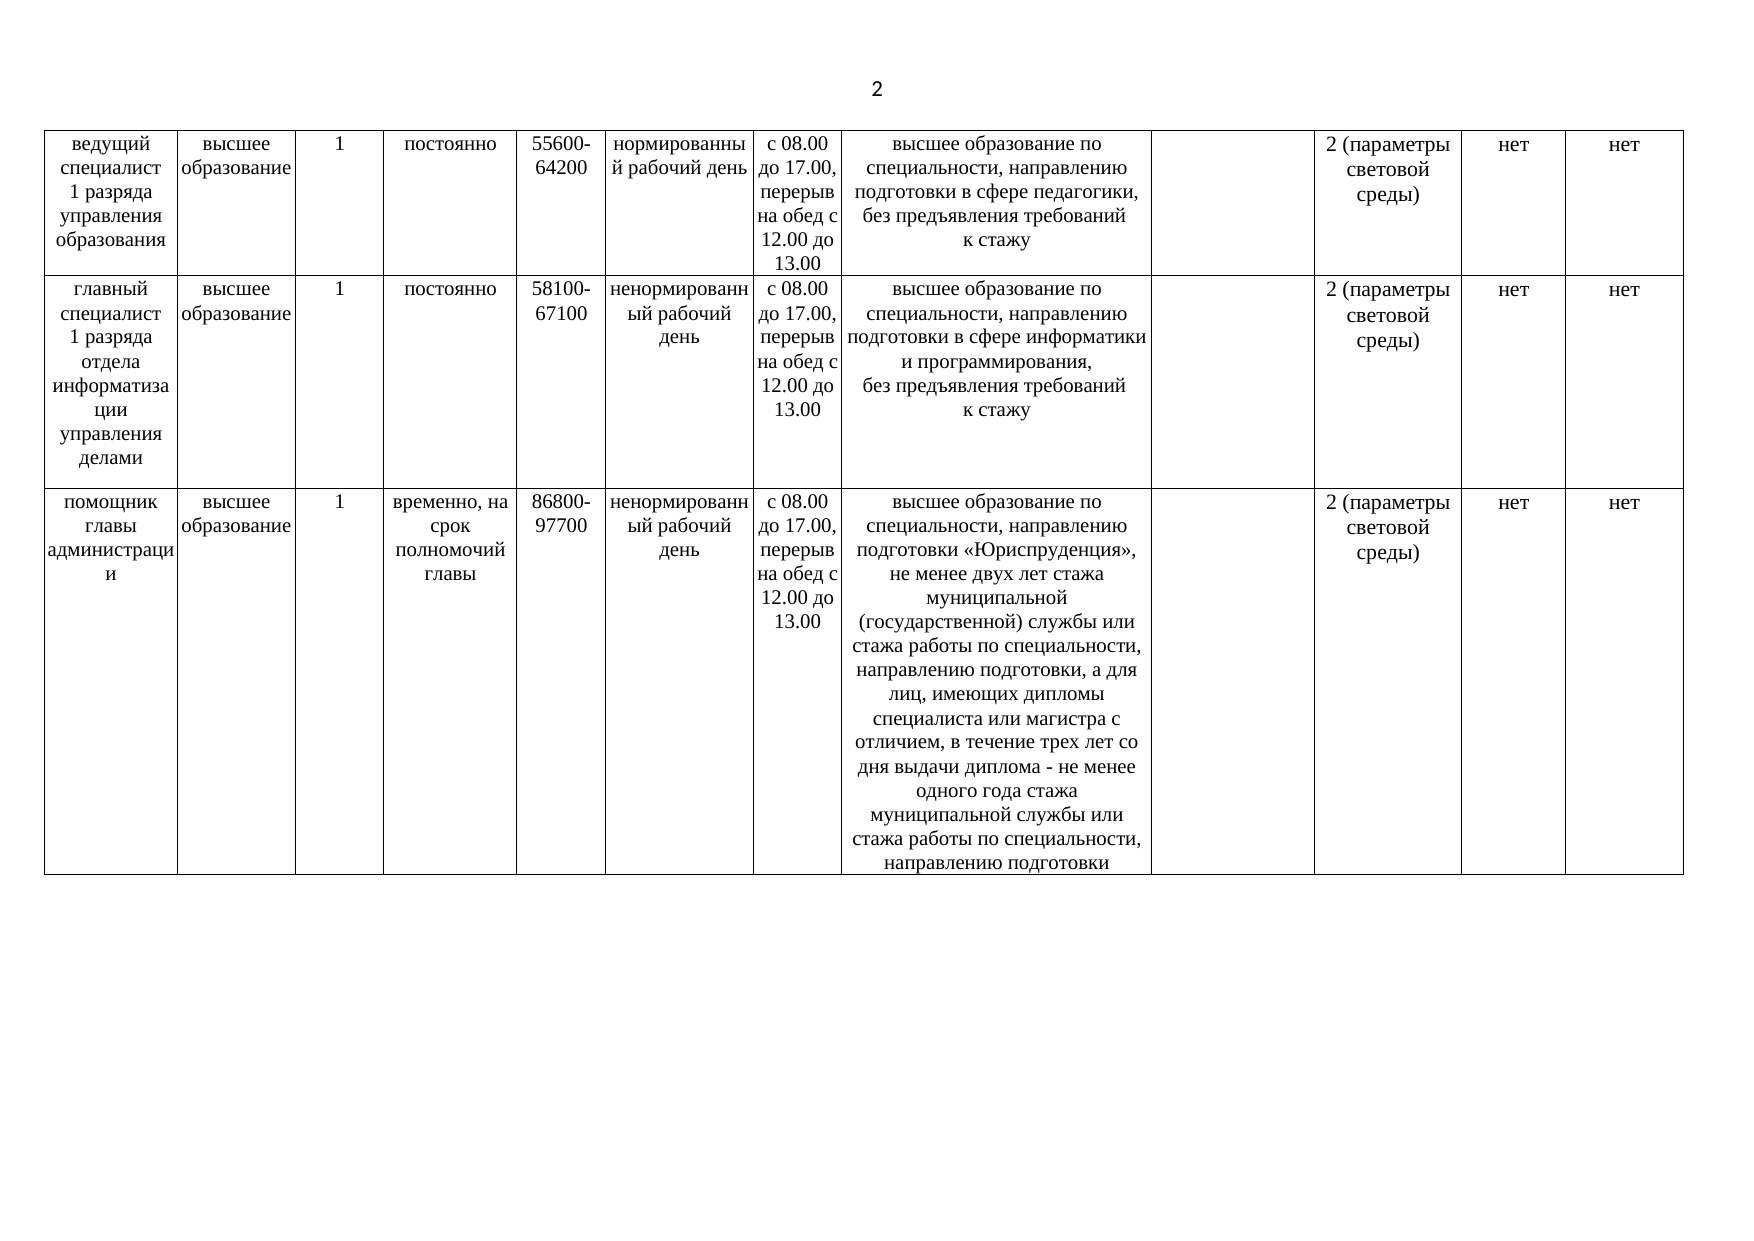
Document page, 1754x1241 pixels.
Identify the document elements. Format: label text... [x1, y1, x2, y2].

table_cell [754, 131, 841, 275]
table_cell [754, 489, 841, 874]
table_cell нет [1566, 276, 1683, 488]
table_cell ненормированный рабочий день [606, 276, 753, 488]
table_cell нет [1566, 489, 1683, 874]
table_cell постоянно [384, 276, 516, 488]
table_cell с 08.00 до 17.00, перерыв на обед с 12.00 до 13.00 [754, 276, 841, 488]
table_cell 58100-67100 [517, 276, 605, 488]
table_cell постоянно [384, 131, 516, 275]
table_cell 1 [296, 489, 383, 874]
table_cell высшее образование по специальности, направлению подготовки «Юриспруденция», не менее двух лет стажа муниципальной (государственной) службы или стажа работы по специальности, направлению подготовки, а для лиц, имеющих дипломы специалиста или магистра с отличием, в течение трех лет со дня выдачи диплома - не менее одного года стажа муниципальной службы или стажа работы по специальности, направлению подготовки [842, 489, 1151, 874]
table_cell 2 (параметры световой среды) [1315, 276, 1461, 488]
table_cell нет [1462, 276, 1565, 488]
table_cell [1315, 131, 1461, 275]
table_cell высшее образование по специальности, направлению подготовки в сфере педагогики, без предъявления требований к стажу [842, 131, 1151, 275]
table_cell помощник главы администрации [45, 489, 177, 874]
table_cell временно, на срок полномочий главы [384, 489, 516, 874]
table_cell ведущий специалист 1 разряда управления образования [45, 131, 177, 275]
table_cell нет [1462, 489, 1565, 874]
table_cell нет [1462, 131, 1565, 275]
table_cell высшее образование [178, 131, 295, 275]
table_cell высшее образование [178, 489, 295, 874]
table_cell 86800-97700 [517, 489, 605, 874]
table_cell высшее образование по специальности, направлению подготовки в сфере информатики и программирования, без предъявления требований к стажу [842, 276, 1151, 488]
table_cell [1152, 489, 1314, 874]
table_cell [606, 131, 753, 275]
table_cell [1152, 276, 1314, 488]
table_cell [606, 489, 753, 874]
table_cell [1315, 489, 1461, 874]
table_cell 55600-64200 [517, 131, 605, 275]
table_cell высшее образование [178, 276, 295, 488]
table_cell 1 [296, 276, 383, 488]
table_cell 1 [296, 131, 383, 275]
table_cell главный специалист 1 разряда отдела информатизации управления делами [45, 276, 177, 488]
table_cell [1152, 131, 1314, 275]
table_cell нет [1566, 131, 1683, 275]
